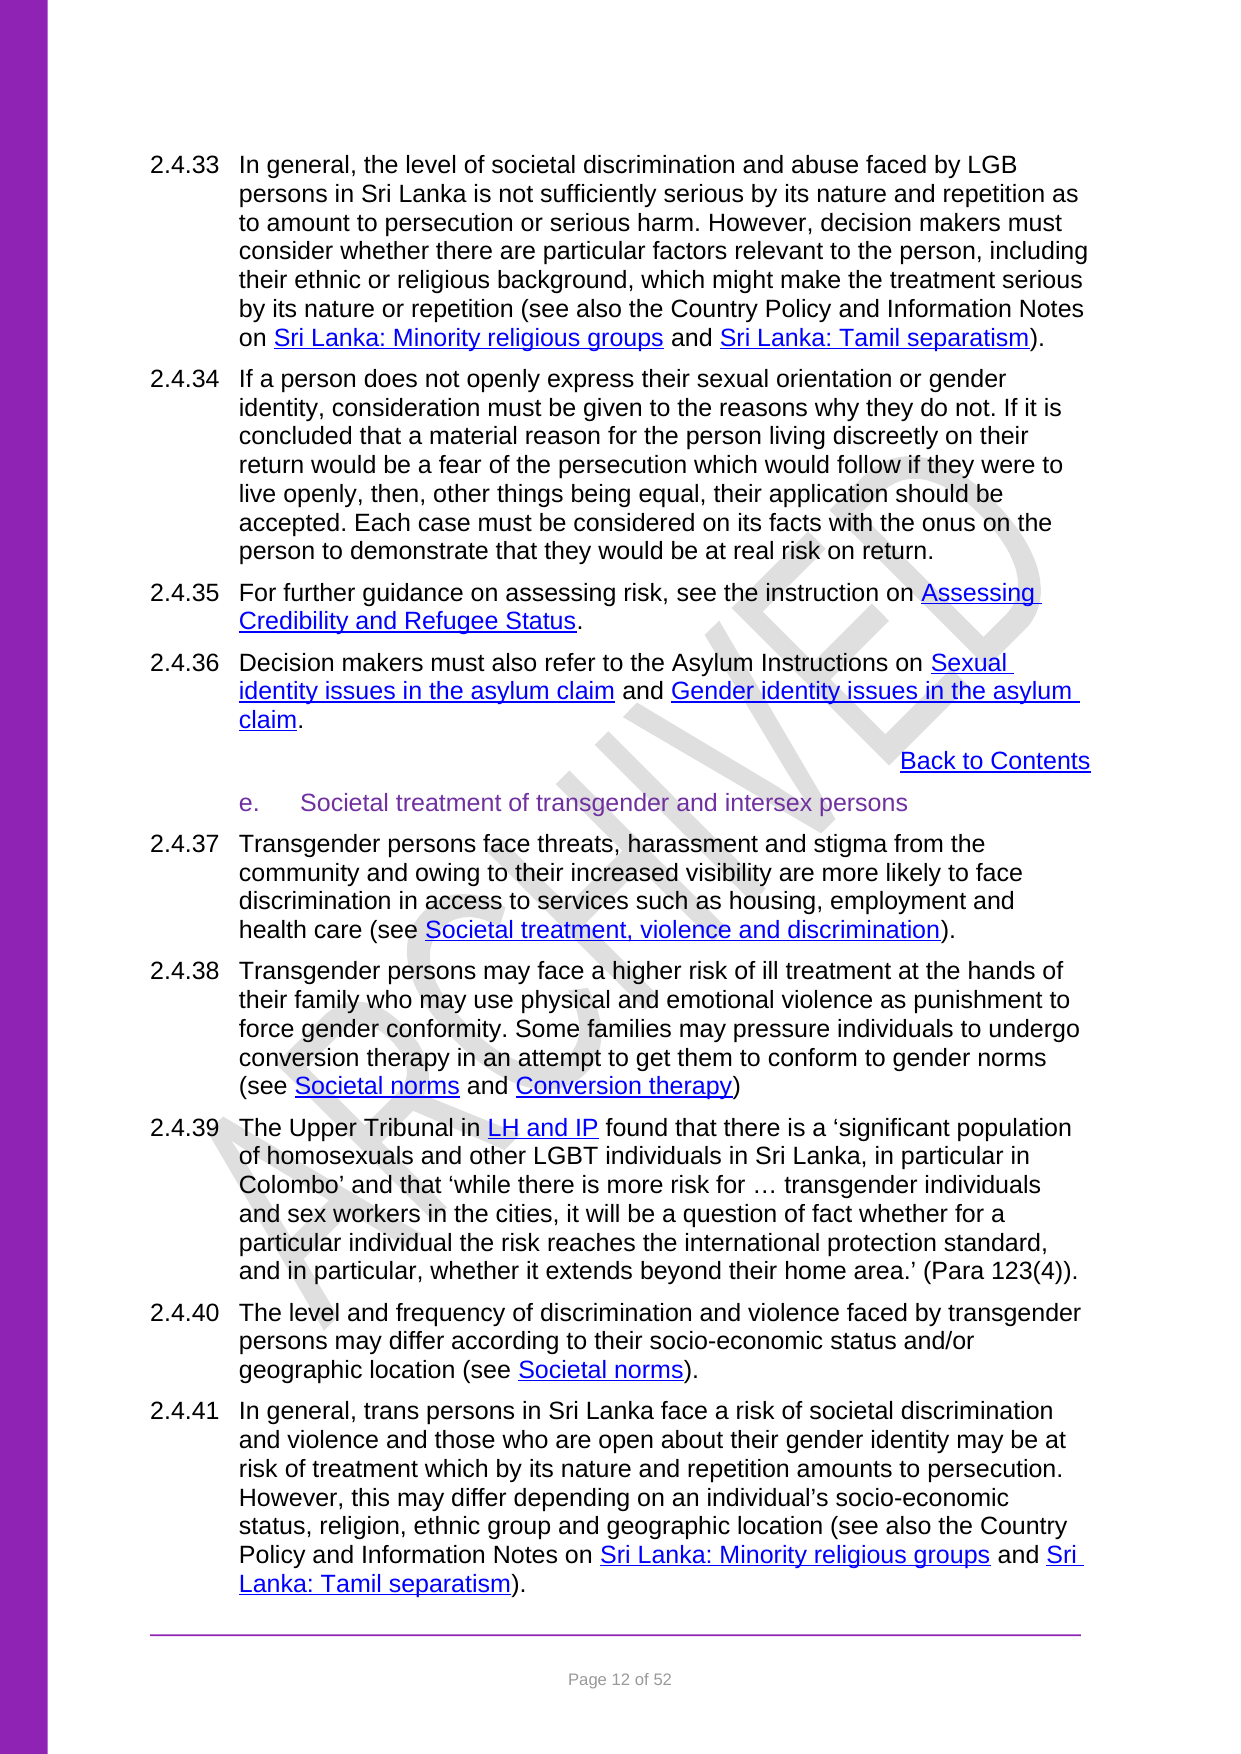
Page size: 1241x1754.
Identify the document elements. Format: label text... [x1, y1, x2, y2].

list In general, the level of societal discrimination and abuse faced by LGB persons in Sri Lanka is not sufficiently serious by its nature and repetition as to amount to persecution or serious harm. However, decision makers must consider whether there are particular factors relevant to the person, including their ethnic or religious background, which might make the treatment serious by its nature or repetition (see also the Country Policy and Information Notes on Sri Lanka: Minority religious groups and Sri Lanka: Tamil separatism). [150, 150, 1090, 351]
list Societal treatment of transgender and intersex persons [239, 787, 1090, 816]
list In general, trans persons in Sri Lanka face a risk of societal discrimination and violence and those who are open about their gender identity may be at risk of treatment which by its nature and repetition amounts to persecution. However, this may differ depending on an individual’s socio-economic status, religion, ethnic group and geographic location (see also the Country Policy and Information Notes on Sri Lanka: Minority religious groups and Sri Lanka: Tamil separatism). [150, 1396, 1090, 1597]
list Transgender persons may face a higher risk of ill treatment at the hands of their family who may use physical and emotional violence as punishment to force gender conformity. Some families may pressure individuals to undergo conversion therapy in an attempt to get them to conform to gender norms (see Societal norms and Conversion therapy) [150, 956, 1090, 1100]
list Decision makers must also refer to the Asylum Instructions on Sexual identity issues in the asylum claim and Gender identity issues in the asylum claim. [150, 647, 1090, 734]
list Transgender persons face threats, harassment and stigma from the community and owing to their increased visibility are more likely to face discrimination in access to services such as housing, employment and health care (see Societal treatment, violence and discrimination). [150, 829, 1090, 944]
list If a person does not openly express their sexual orientation or gender identity, consideration must be given to the reasons why they do not. If it is concluded that a material reason for the person living discreetly on their return would be a fear of the persecution which would follow if they were to live openly, then, other things being equal, their application should be accepted. Each case must be considered on its facts with the onus on the person to demonstrate that they would be at real risk on return. [150, 364, 1090, 565]
list The level and frequency of discrimination and violence faced by transgender persons may differ according to their socio-economic status and/or geographic location (see Societal norms). [150, 1297, 1090, 1384]
text Back to Contents [150, 746, 1090, 775]
list The Upper Tribunal in LH and IP found that there is a ‘significant population of homosexuals and other LGBT individuals in Sri Lanka, in particular in Colombo’ and that ‘while there is more risk for … transgender individuals and sex workers in the cities, it will be a question of fact whether for a particular individual the risk reaches the international protection standard, and in particular, whether it extends beyond their home area.’ (Para 123(4)). [150, 1112, 1090, 1285]
list For further guidance on assessing risk, see the instruction on Assessing Credibility and Refugee Status. [150, 577, 1090, 635]
